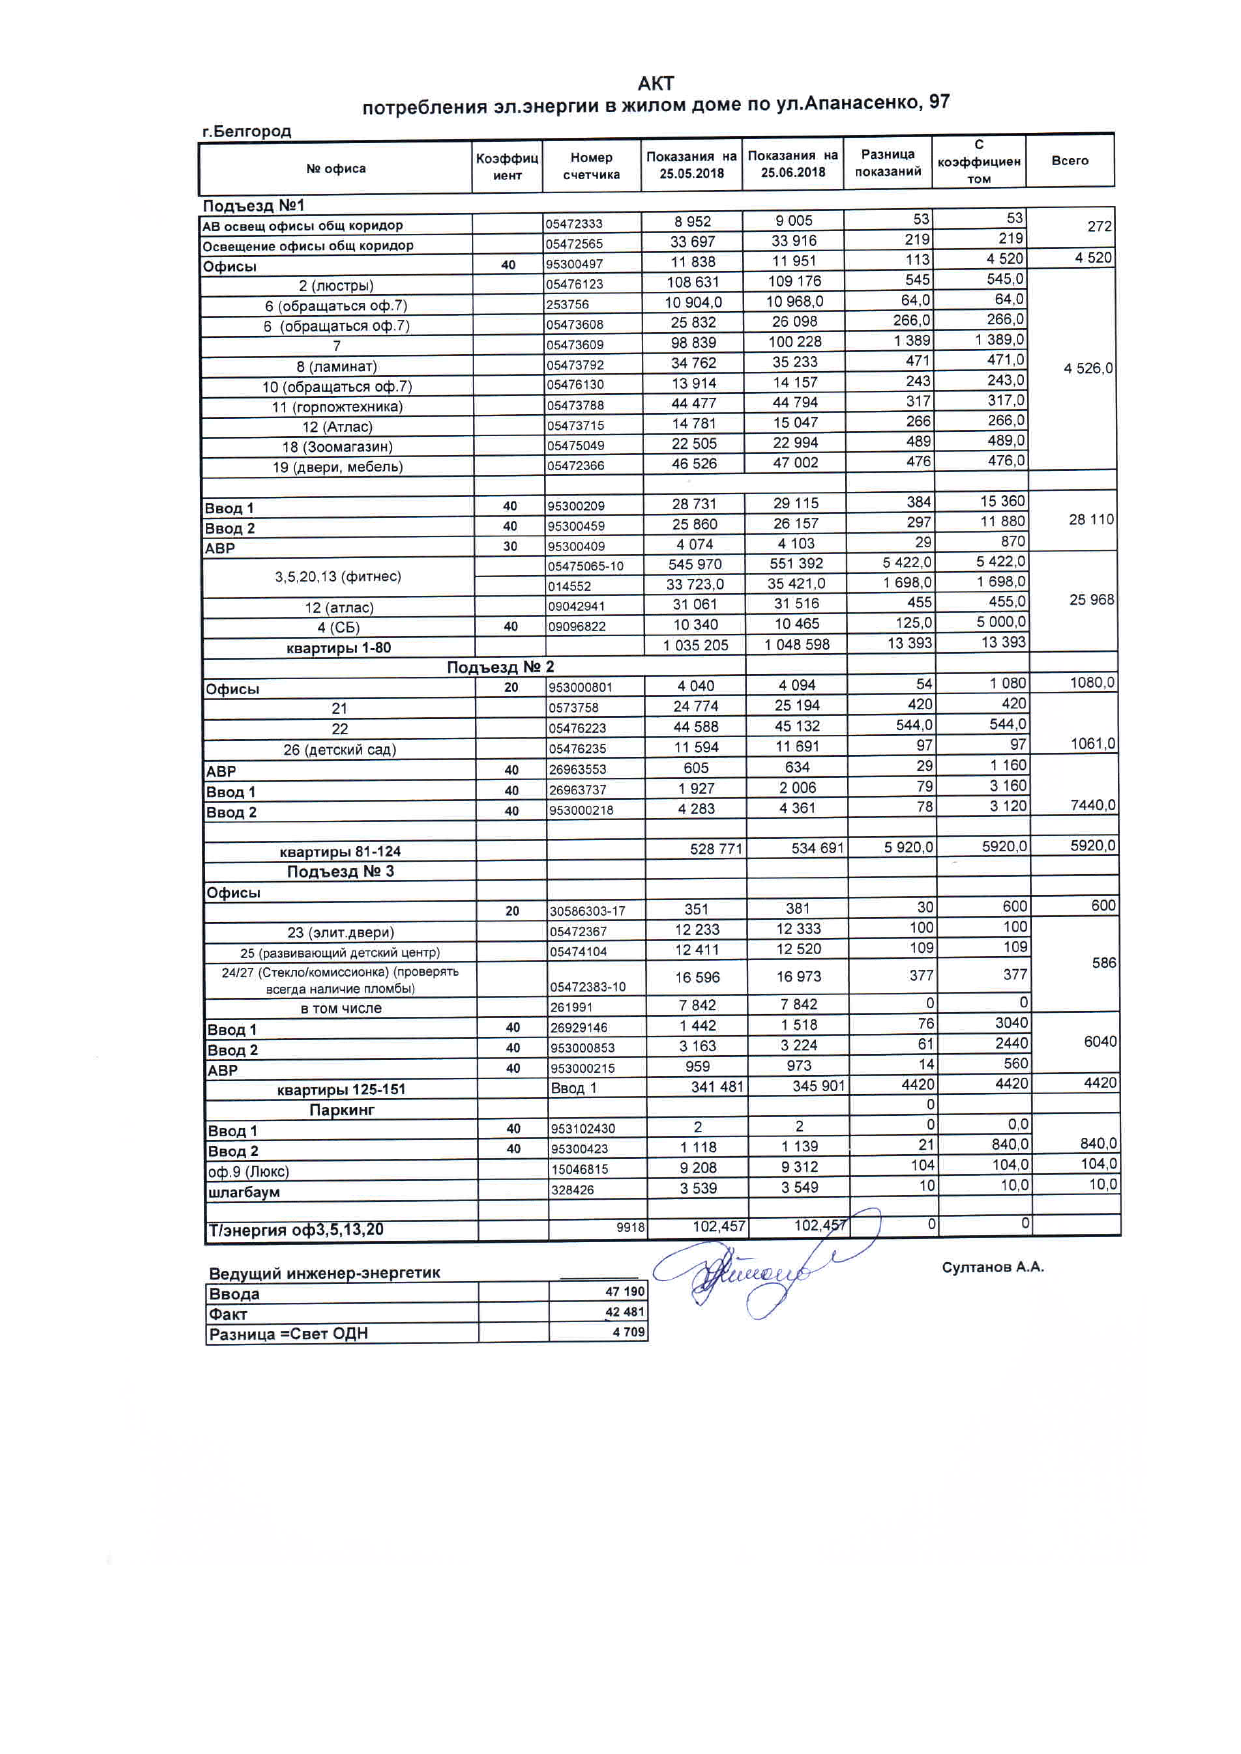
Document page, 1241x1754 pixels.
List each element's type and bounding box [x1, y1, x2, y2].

picture [88, 64, 1152, 1565]
